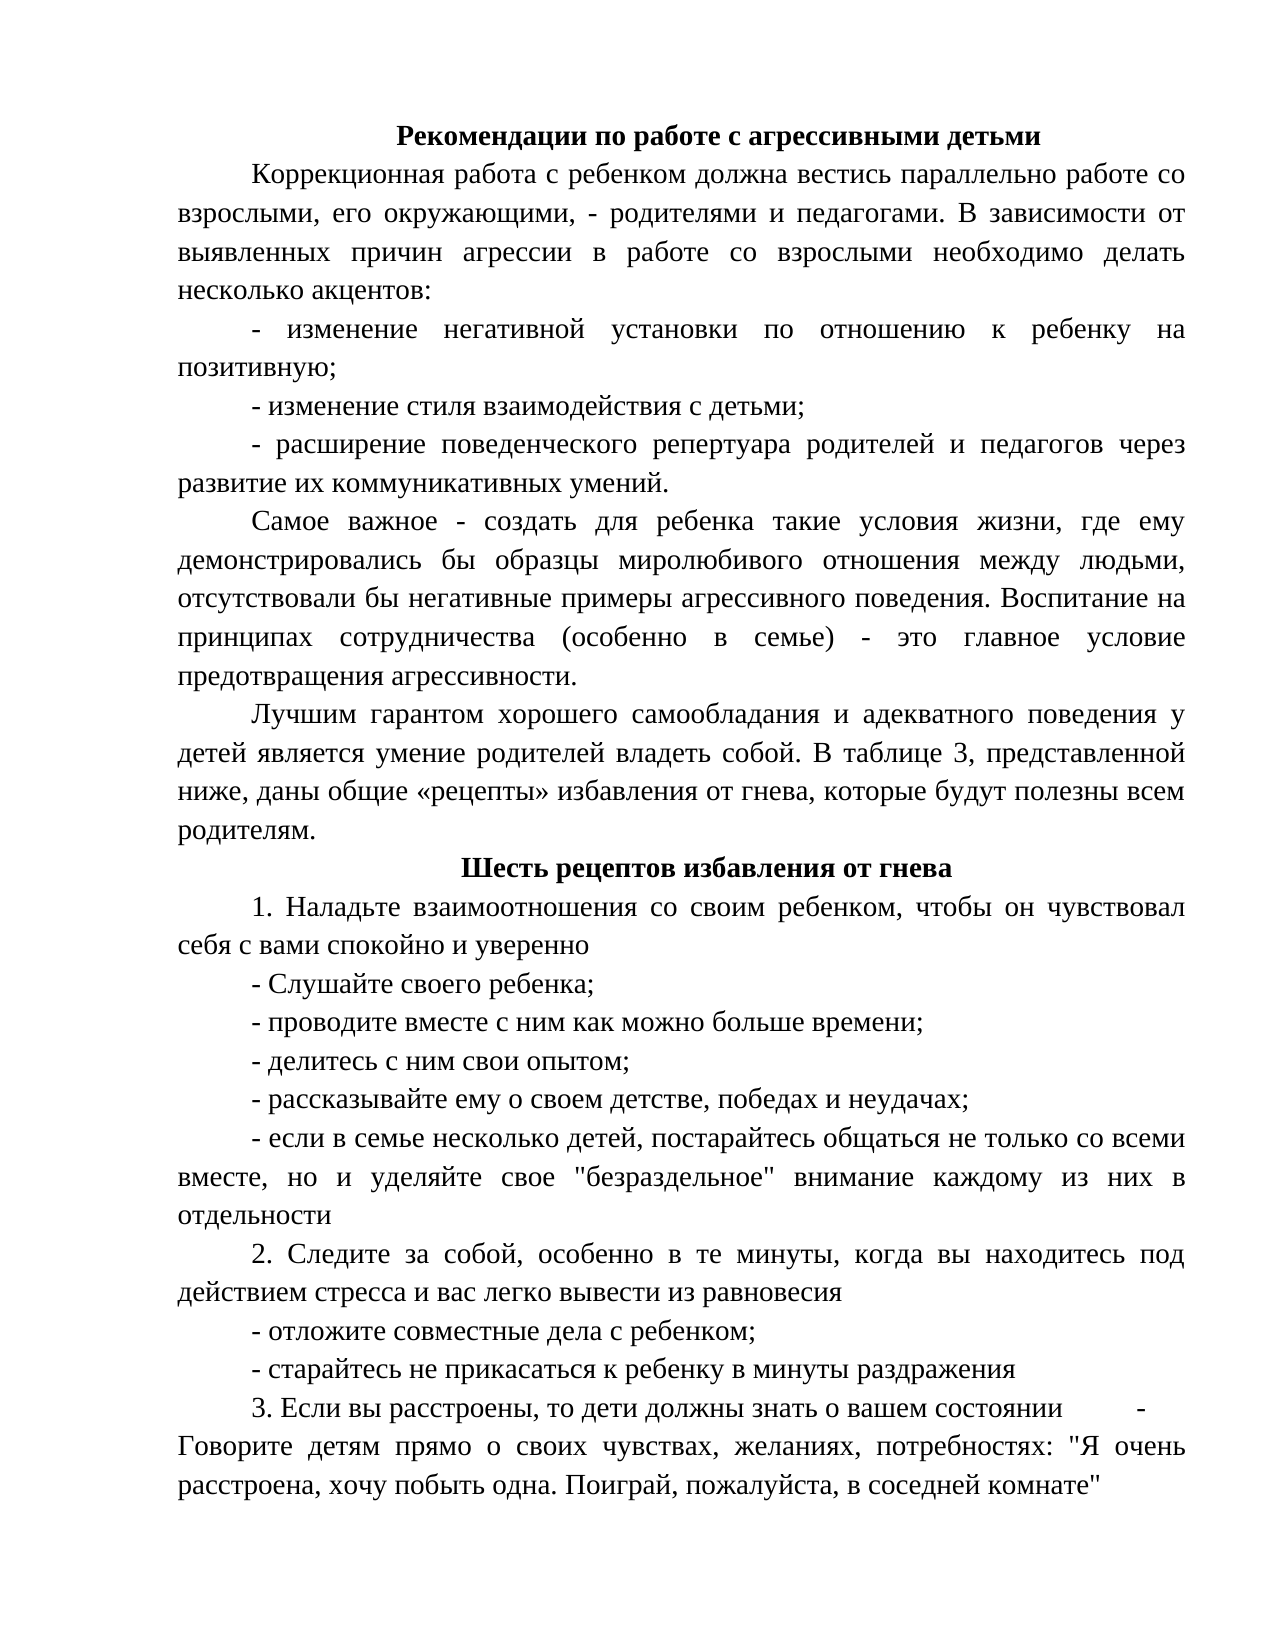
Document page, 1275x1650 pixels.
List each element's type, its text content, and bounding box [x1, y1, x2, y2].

text - изменение негативной установки по отношению к ребенку на позитивную; [177, 311, 1186, 383]
text Рекомендации по работе с агрессивными детьми [177, 118, 1186, 152]
text - рассказывайте ему о своем детстве, победах и неудачах; [177, 1082, 1186, 1115]
text Шесть рецептов избавления от гнева [177, 850, 1186, 884]
text - делитесь с ним свои опытом; [177, 1043, 1186, 1077]
text Коррекционная работа с ребенком должна вестись параллельно работе со взрослыми, его окружающими, - родителями и педагогами. В зависимости от выявленных причин агрессии в работе со взрослыми необходимо делать несколько акцентов: [177, 157, 1186, 306]
text - изменение стиля взаимодействия с детьми; [177, 388, 1186, 421]
text - если в семье несколько детей, постарайтесь общаться не только со всеми вместе, но и уделяйте свое "безраздельное" внимание каждому из них в отдельности [177, 1120, 1186, 1231]
text Самое важное - создать для ребенка такие условия жизни, где ему демонстрировались бы образцы миролюбивого отношения между людьми, отсутствовали бы негативные примеры агрессивного поведения. Воспитание на принципах сотрудничества (особенно в семье) - это главное условие предотвращения агрессивности. [177, 503, 1186, 691]
text 3. Если вы расстроены, то дети должны знать о вашем состоянии - Говорите детям прямо о своих чувствах, желаниях, потребностях: "Я очень расстроена, хочу побыть одна. Поиграй, пожалуйста, в соседней комнате" [177, 1390, 1186, 1501]
text - отложите совместные дела с ребенком; [177, 1313, 1186, 1346]
text 1. Наладьте взаимоотношения со своим ребенком, чтобы он чувствовал себя с вами спокойно и уверенно [177, 889, 1186, 961]
text 2. Следите за собой, особенно в те минуты, когда вы находитесь под действием стресса и вас легко вывести из равновесия [177, 1236, 1186, 1308]
text - проводите вместе с ним как можно больше времени; [177, 1004, 1186, 1038]
text - Слушайте своего ребенка; [177, 966, 1186, 999]
text Лучшим гарантом хорошего самообладания и адекватного поведения у детей является умение родителей владеть собой. В таблице 3, представленной ниже, даны общие «рецепты» избавления от гнева, которые будут полезны всем родителям. [177, 696, 1186, 845]
text - старайтесь не прикасаться к ребенку в минуты раздражения [177, 1351, 1186, 1385]
text - расширение поведенческого репертуара родителей и педагогов через развитие их коммуникативных умений. [177, 426, 1186, 498]
